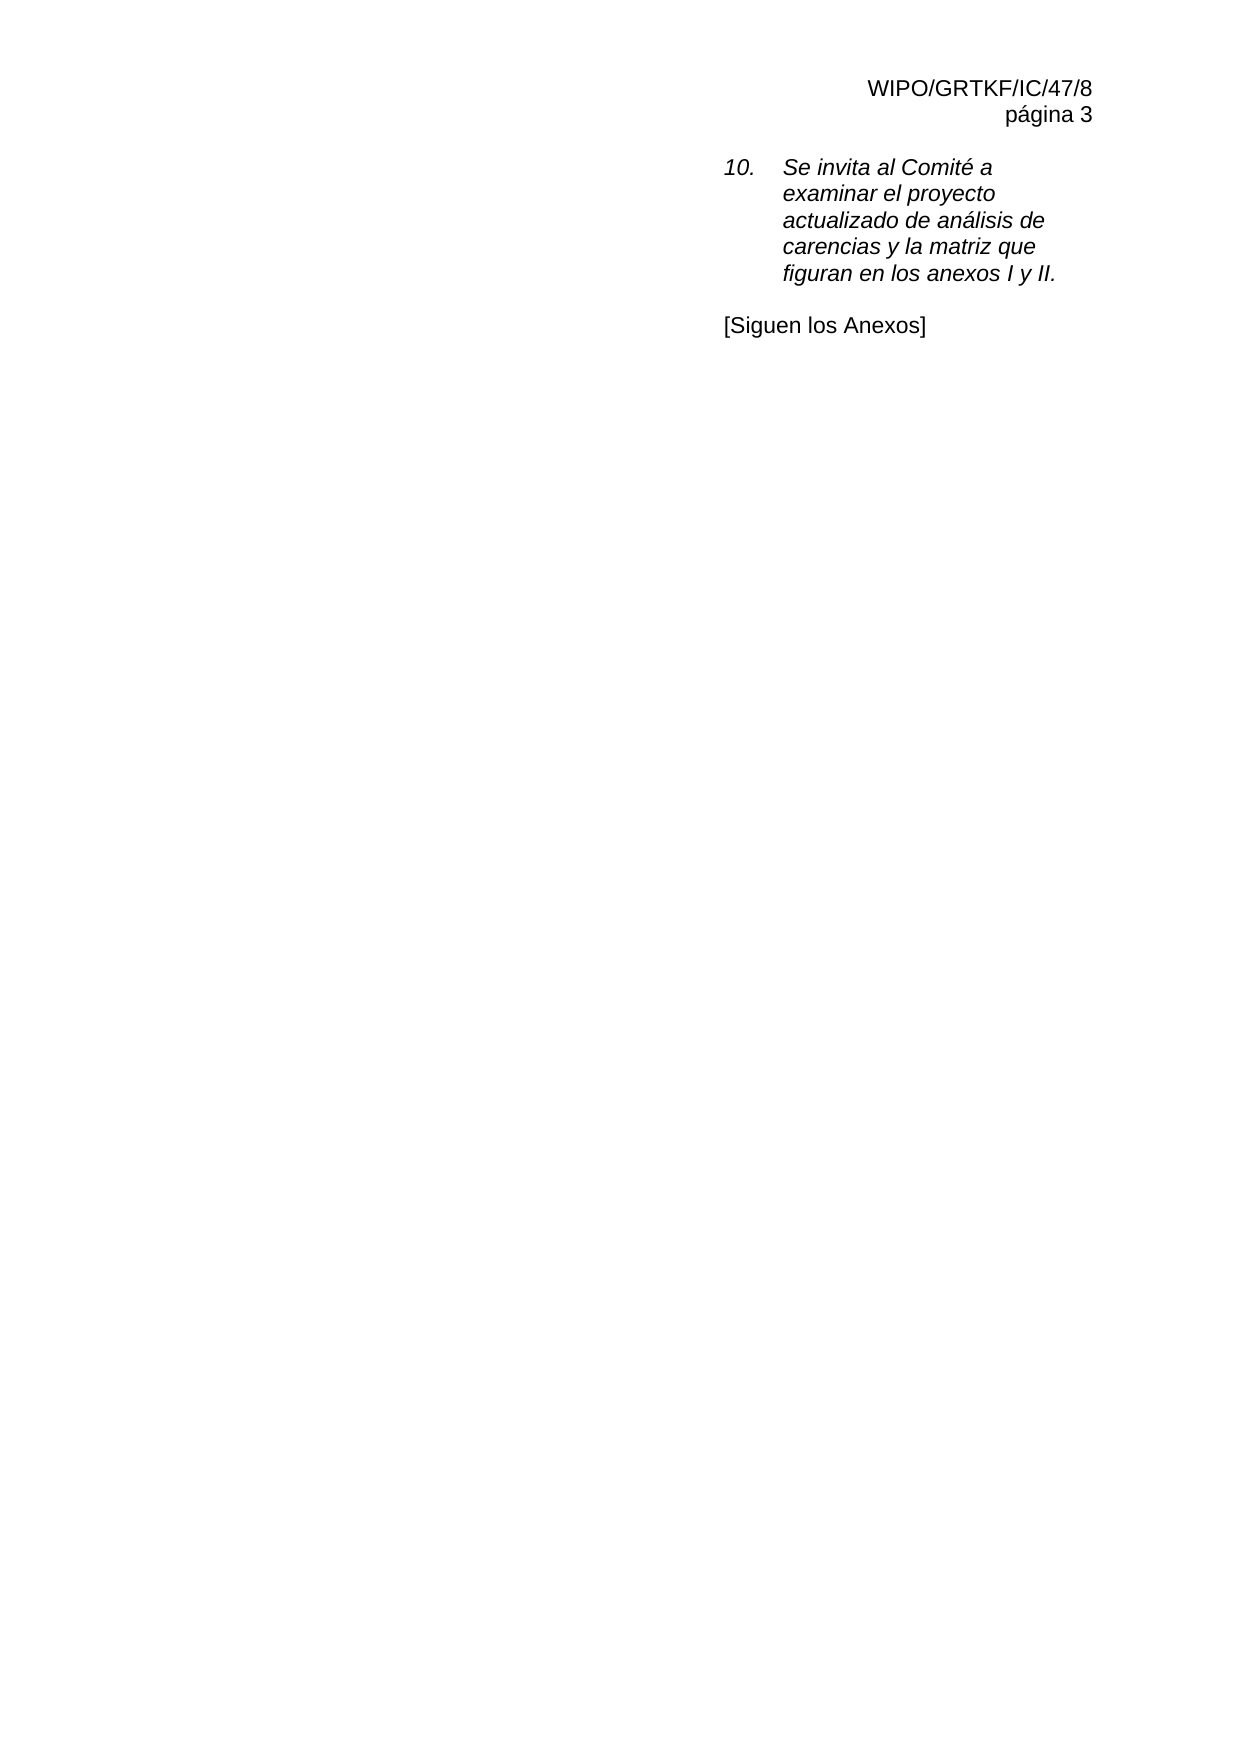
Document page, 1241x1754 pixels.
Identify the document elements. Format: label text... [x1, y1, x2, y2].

text [Siguen los Anexos] [724, 312, 1092, 338]
list Se invita al Comité a examinar el proyecto actualizado de análisis de carencias y la matriz que figuran en los anexos I y II. [724, 154, 1092, 286]
